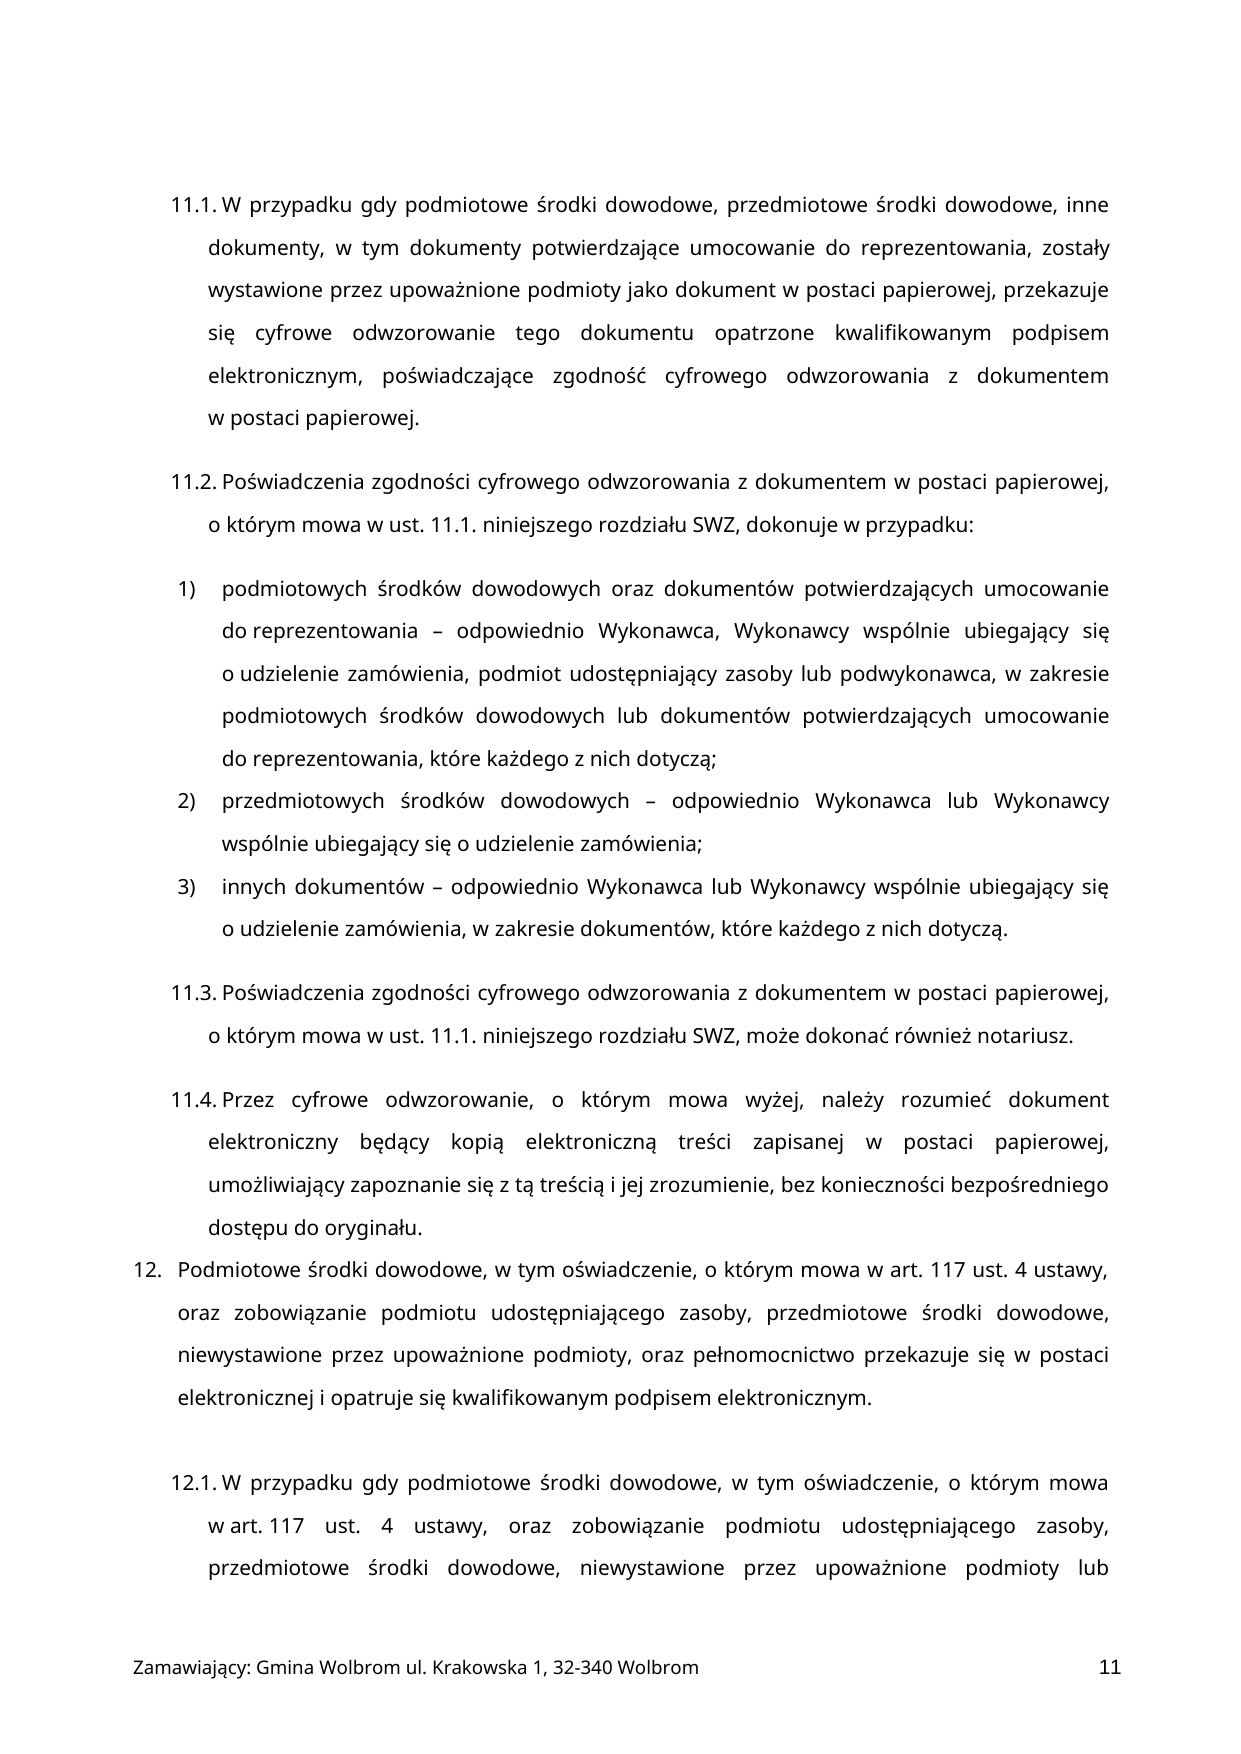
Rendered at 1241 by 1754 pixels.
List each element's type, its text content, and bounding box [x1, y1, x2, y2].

text 1) podmiotowych środków dowodowych oraz dokumentów potwierdzających umocowanie do reprezentowania – odpowiednio Wykonawca, Wykonawcy wspólnie ubiegający się o udzielenie zamówienia, podmiot udostępniający zasoby lub podwykonawca, w zakresie podmiotowych środków dowodowych lub dokumentów potwierdzających umocowanie do reprezentowania, które każdego z nich dotyczą; [177, 574, 1110, 772]
list W przypadku gdy podmiotowe środki dowodowe, przedmiotowe środki dowodowe, inne dokumenty, w tym dokumenty potwierdzające umocowanie do reprezentowania, zostały wystawione przez upoważnione podmioty jako dokument w postaci papierowej, przekazuje się cyfrowe odwzorowanie tego dokumentu opatrzone kwalifikowanym podpisem elektronicznym, poświadczające zgodność cyfrowego odwzorowania z dokumentem w postaci papierowej. [170, 190, 1110, 432]
list Przez cyfrowe odwzorowanie, o którym mowa wyżej, należy rozumieć dokument elektroniczny będący kopią elektroniczną treści zapisanej w postaci papierowej, umożliwiający zapoznanie się z tą treścią i jej zrozumienie, bez konieczności bezpośredniego dostępu do oryginału. [170, 1085, 1110, 1241]
text 2) przedmiotowych środków dowodowych – odpowiednio Wykonawca lub Wykonawcy wspólnie ubiegający się o udzielenie zamówienia; [177, 787, 1110, 858]
text 3) innych dokumentów – odpowiednio Wykonawca lub Wykonawcy wspólnie ubiegający się o udzielenie zamówienia, w zakresie dokumentów, które każdego z nich dotyczą. [177, 872, 1110, 943]
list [170, 1468, 1110, 1582]
list Poświadczenia zgodności cyfrowego odwzorowania z dokumentem w postaci papierowej, o którym mowa w ust. 11.1. niniejszego rozdziału SWZ, może dokonać również notariusz. [170, 978, 1110, 1049]
list Poświadczenia zgodności cyfrowego odwzorowania z dokumentem w postaci papierowej, o którym mowa w ust. 11.1. niniejszego rozdziału SWZ, dokonuje w przypadku: [170, 467, 1110, 538]
list Podmiotowe środki dowodowe, w tym oświadczenie, o którym mowa w art. 117 ust. 4 ustawy, oraz zobowiązanie podmiotu udostępniającego zasoby, przedmiotowe środki dowodowe, niewystawione przez upoważnione podmioty, oraz pełnomocnictwo przekazuje się w postaci elektronicznej i opatruje się kwalifikowanym podpisem elektronicznym. [133, 1255, 1110, 1411]
